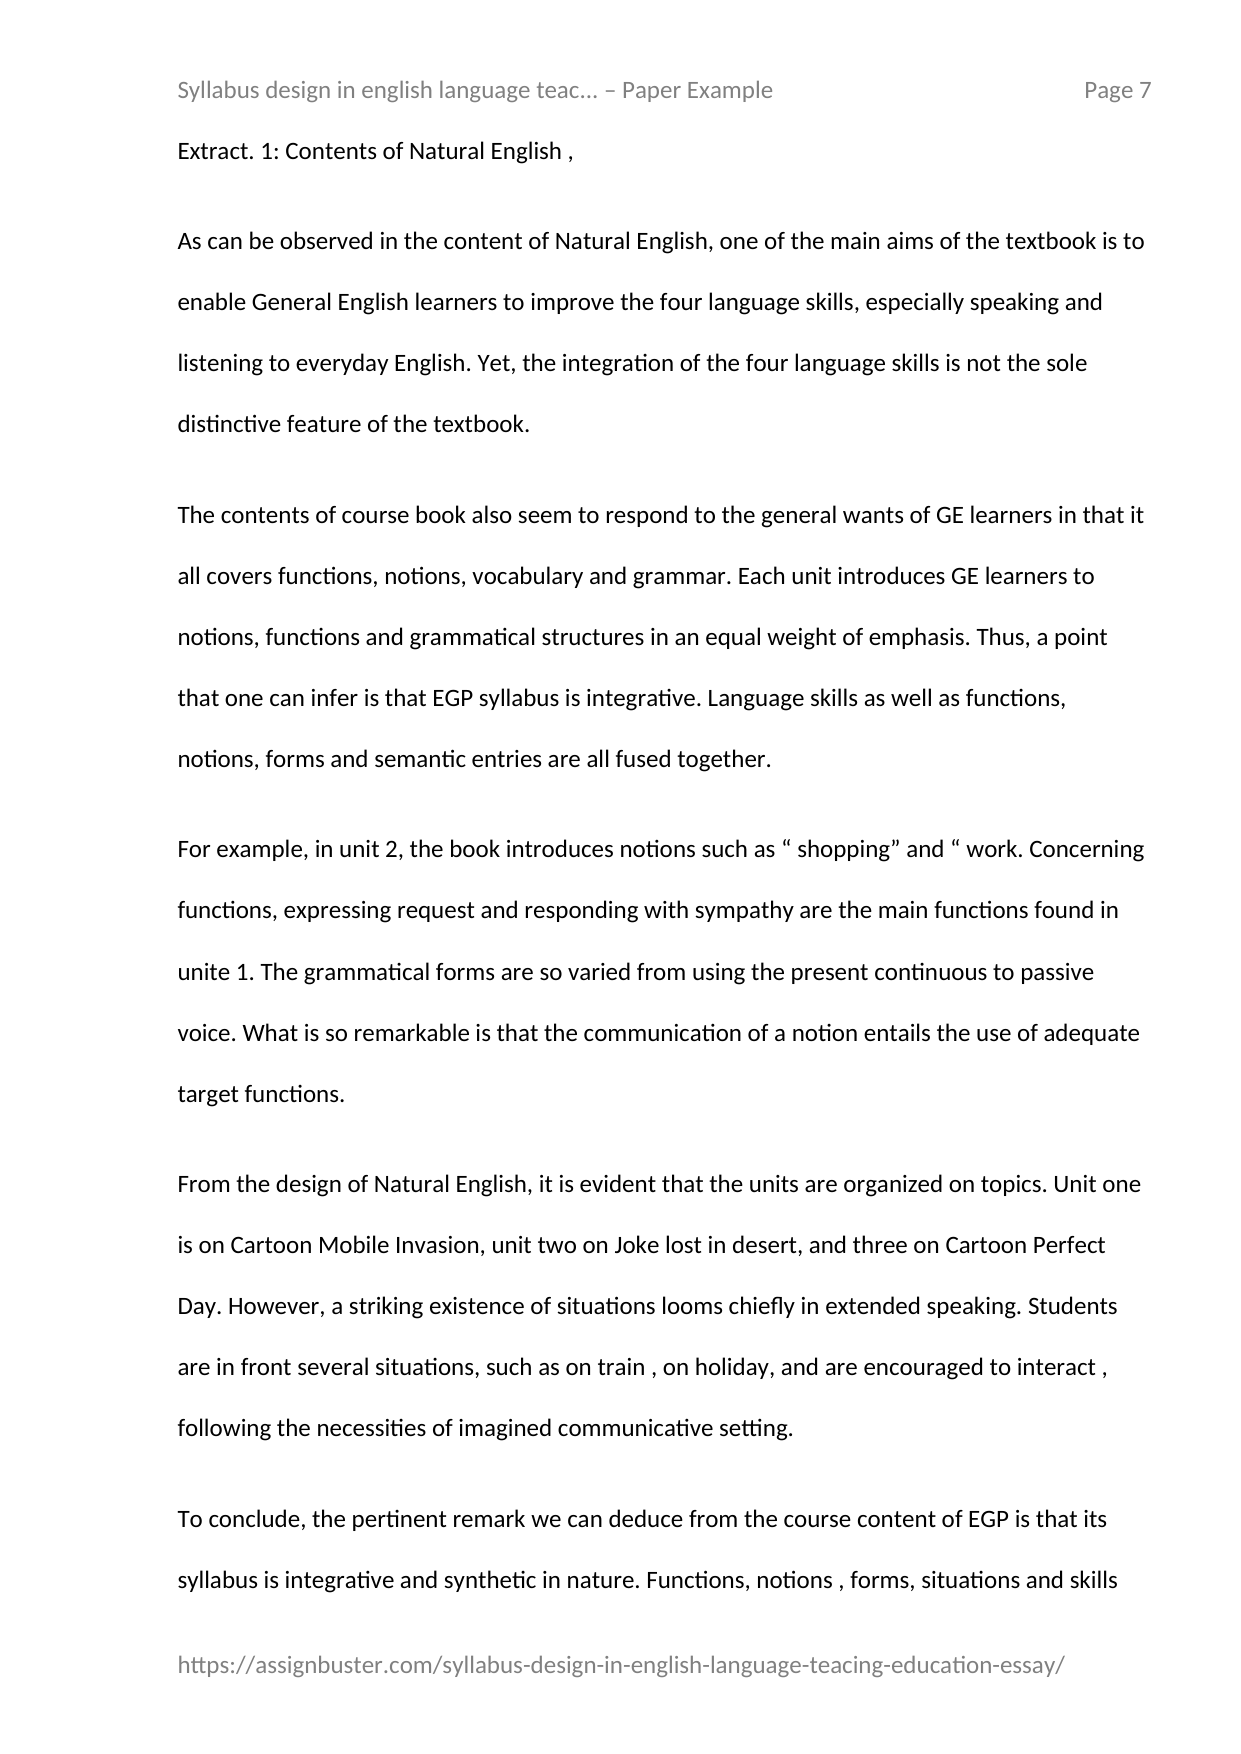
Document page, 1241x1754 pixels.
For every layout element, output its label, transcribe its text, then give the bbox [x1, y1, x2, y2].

text The contents of course book also seem to respond to the general wants of GE learners in that it all covers functions, notions, vocabulary and grammar. Each unit introduces GE learners to notions, functions and grammatical structures in an equal weight of emphasis. Thus, a point that one can infer is that EGP syllabus is integrative. Language skills as well as functions, notions, forms and semantic entries are all fused together. [177, 499, 1152, 774]
text For example, in unit 2, the book introduces notions such as “ shopping” and “ work. Concerning functions, expressing request and responding with sympathy are the main functions found in unite 1. The grammatical forms are so varied from using the present continuous to passive voice. What is so remarkable is that the communication of a notion entails the use of adequate target functions. [177, 834, 1152, 1108]
text As can be observed in the content of Natural English, one of the main aims of the textbook is to enable General English learners to improve the four language skills, especially speaking and listening to everyday English. Yet, the integration of the four language skills is not the sole distinctive feature of the textbook. [177, 225, 1152, 439]
text Extract. 1: Contents of Natural English , [177, 135, 1152, 165]
text From the design of Natural English, it is evident that the units are organized on topics. Unit one is on Cartoon Mobile Invasion, unit two on Joke lost in desert, and three on Cartoon Perfect Day. However, a striking existence of situations looms chiefly in extended speaking. Students are in front several situations, such as on train , on holiday, and are encouraged to interact , following the necessities of imagined communicative setting. [177, 1168, 1152, 1443]
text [177, 1503, 1152, 1594]
